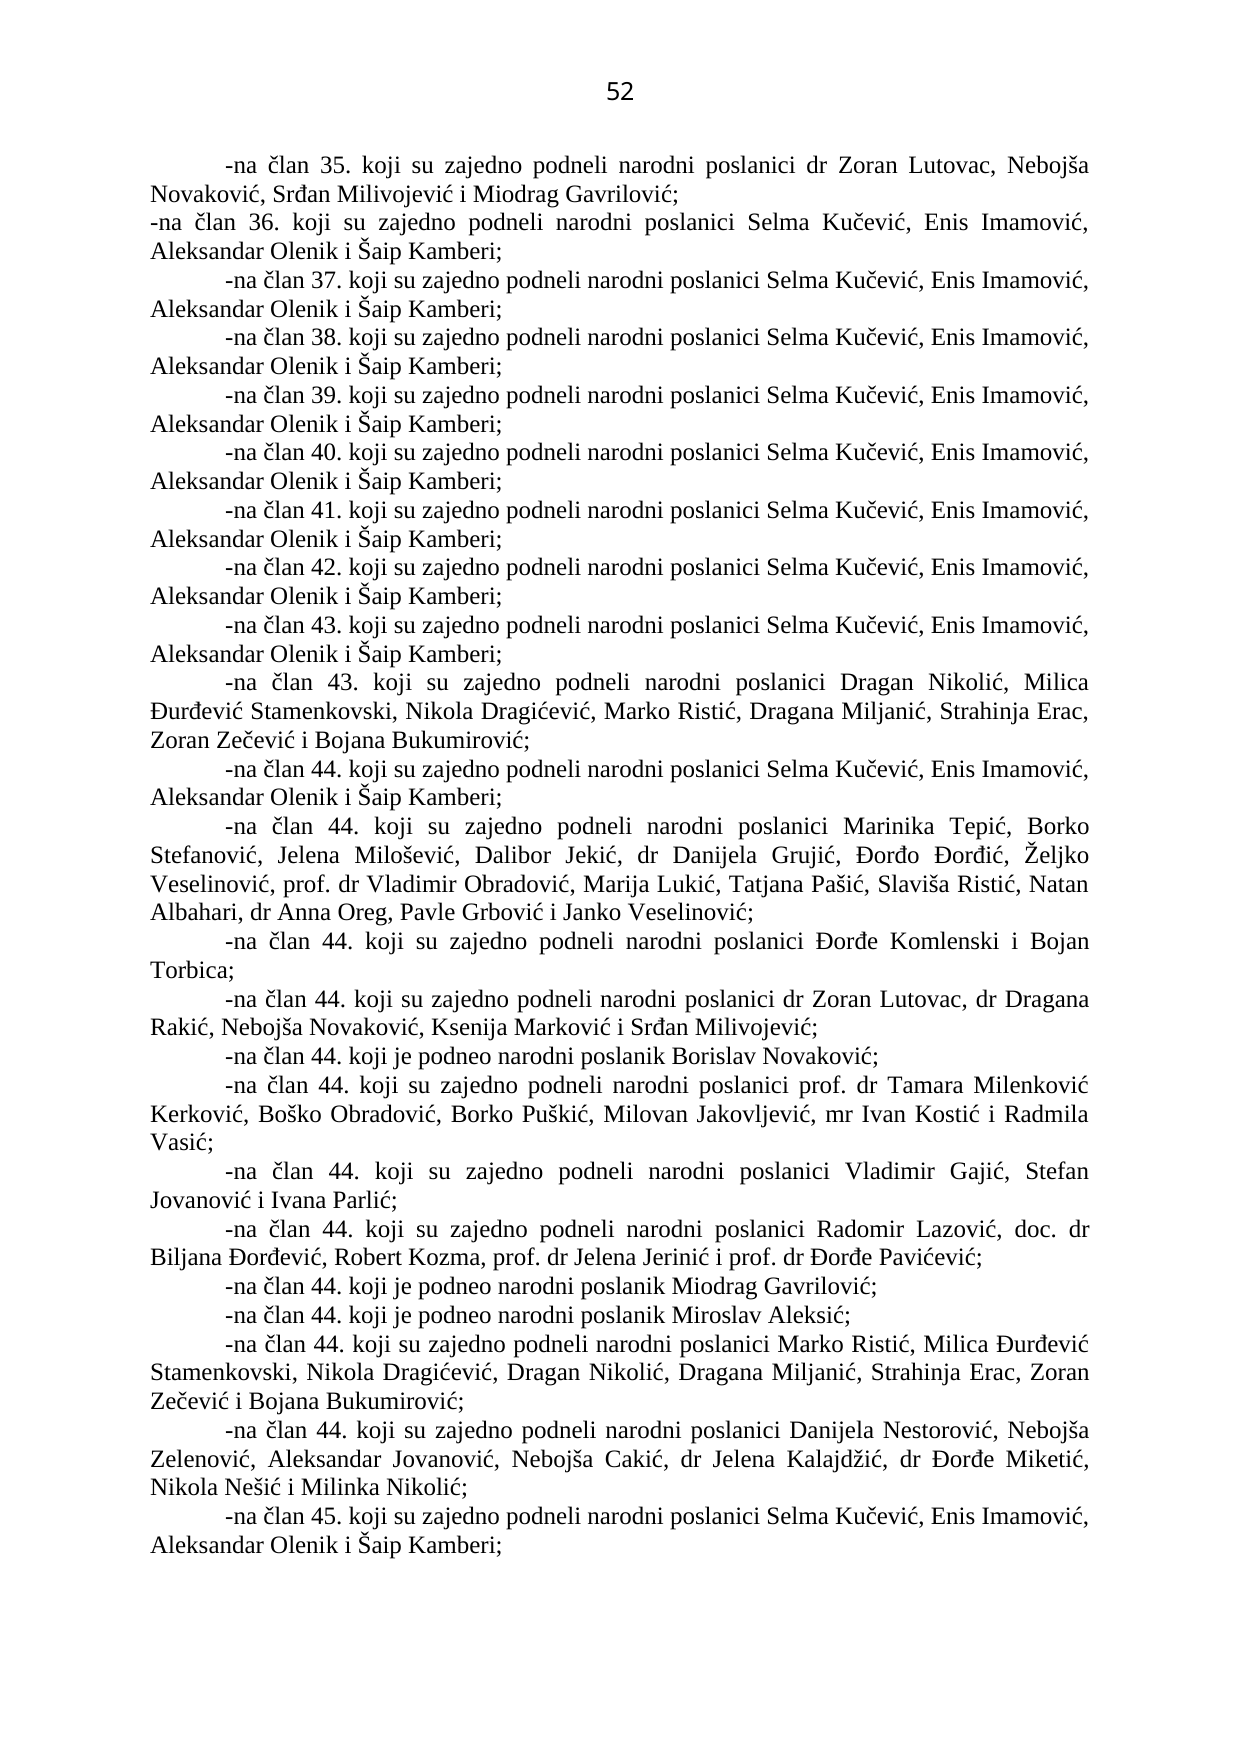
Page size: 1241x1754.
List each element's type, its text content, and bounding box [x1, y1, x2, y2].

text -na član 44. koji su zajedno podneli narodni poslanici Marinika Tepić, Borko Stefanović, Jelena Milošević, Dalibor Jekić, dr Danijela Grujić, Đorđo Đorđić, Željko Veselinović, prof. dr Vladimir Obradović, Marija Lukić, Tatjana Pašić, Slaviša Ristić, Natan Albahari, dr Anna Oreg, Pavle Grbović i Janko Veselinović; [150, 811, 1090, 926]
text -na član 44. koji su zajedno podneli narodni poslanici Danijela Nestorović, Nebojša Zelenović, Aleksandar Jovanović, Nebojša Cakić, dr Jelena Kalajdžić, dr Đorđe Miketić, Nikola Nešić i Milinka Nikolić; [150, 1415, 1090, 1501]
text -na član 44. koji je podneo narodni poslanik Borislav Novaković; [150, 1041, 1090, 1070]
text -na član 42. koji su zajedno podneli narodni poslanici Selma Kučević, Enis Imamović, Aleksandar Olenik i Šaip Kamberi; [150, 552, 1090, 610]
text -na član 41. koji su zajedno podneli narodni poslanici Selma Kučević, Enis Imamović, Aleksandar Olenik i Šaip Kamberi; [150, 495, 1090, 552]
text -na član 44. koji su zajedno podneli narodni poslanici Đorđe Komlenski i Bojan Torbica; [150, 926, 1090, 984]
text -na član 35. koji su zajedno podneli narodni poslanici dr Zoran Lutovac, Nebojša Novaković, Srđan Milivojević i Miodrag Gavrilović; [150, 150, 1090, 207]
text -na član 44. koji je podneo narodni poslanik Miroslav Aleksić; [150, 1300, 1090, 1329]
text -na član 38. koji su zajedno podneli narodni poslanici Selma Kučević, Enis Imamović, Aleksandar Olenik i Šaip Kamberi; [150, 322, 1090, 380]
text -na član 44. koji je podneo narodni poslanik Miodrag Gavrilović; [150, 1271, 1090, 1300]
text -na član 43. koji su zajedno podneli narodni poslanici Dragan Nikolić, Milica Đurđević Stamenkovski, Nikola Dragićević, Marko Ristić, Dragana Miljanić, Strahinja Erac, Zoran Zečević i Bojana Bukumirović; [150, 667, 1090, 754]
text -na član 36. koji su zajedno podneli narodni poslanici Selma Kučević, Enis Imamović, Aleksandar Olenik i Šaip Kamberi; [150, 207, 1090, 265]
text -na član 37. koji su zajedno podneli narodni poslanici Selma Kučević, Enis Imamović, Aleksandar Olenik i Šaip Kamberi; [150, 265, 1090, 322]
text -na član 44. koji su zajedno podneli narodni poslanici Vladimir Gajić, Stefan Jovanović i Ivana Parlić; [150, 1156, 1090, 1214]
text -na član 45. koji su zajedno podneli narodni poslanici Selma Kučević, Enis Imamović, Aleksandar Olenik i Šaip Kamberi; [150, 1501, 1090, 1559]
text -na član 44. koji su zajedno podneli narodni poslanici dr Zoran Lutovac, dr Dragana Rakić, Nebojša Novaković, Ksenija Marković i Srđan Milivojević; [150, 984, 1090, 1041]
text -na član 40. koji su zajedno podneli narodni poslanici Selma Kučević, Enis Imamović, Aleksandar Olenik i Šaip Kamberi; [150, 437, 1090, 495]
text -na član 44. koji su zajedno podneli narodni poslanici Marko Ristić, Milica Đurđević Stamenkovski, Nikola Dragićević, Dragan Nikolić, Dragana Miljanić, Strahinja Erac, Zoran Zečević i Bojana Bukumirović; [150, 1329, 1090, 1415]
text -na član 43. koji su zajedno podneli narodni poslanici Selma Kučević, Enis Imamović, Aleksandar Olenik i Šaip Kamberi; [150, 610, 1090, 667]
text -na član 44. koji su zajedno podneli narodni poslanici Selma Kučević, Enis Imamović, Aleksandar Olenik i Šaip Kamberi; [150, 754, 1090, 811]
text -na član 44. koji su zajedno podneli narodni poslanici prof. dr Tamara Milenković Kerković, Boško Obradović, Borko Puškić, Milovan Jakovljević, mr Ivan Kostić i Radmila Vasić; [150, 1070, 1090, 1156]
text -na član 39. koji su zajedno podneli narodni poslanici Selma Kučević, Enis Imamović, Aleksandar Olenik i Šaip Kamberi; [150, 380, 1090, 437]
text -na član 44. koji su zajedno podneli narodni poslanici Radomir Lazović, doc. dr Biljana Đorđević, Robert Kozma, prof. dr Jelena Jerinić i prof. dr Đorđe Pavićević; [150, 1214, 1090, 1271]
